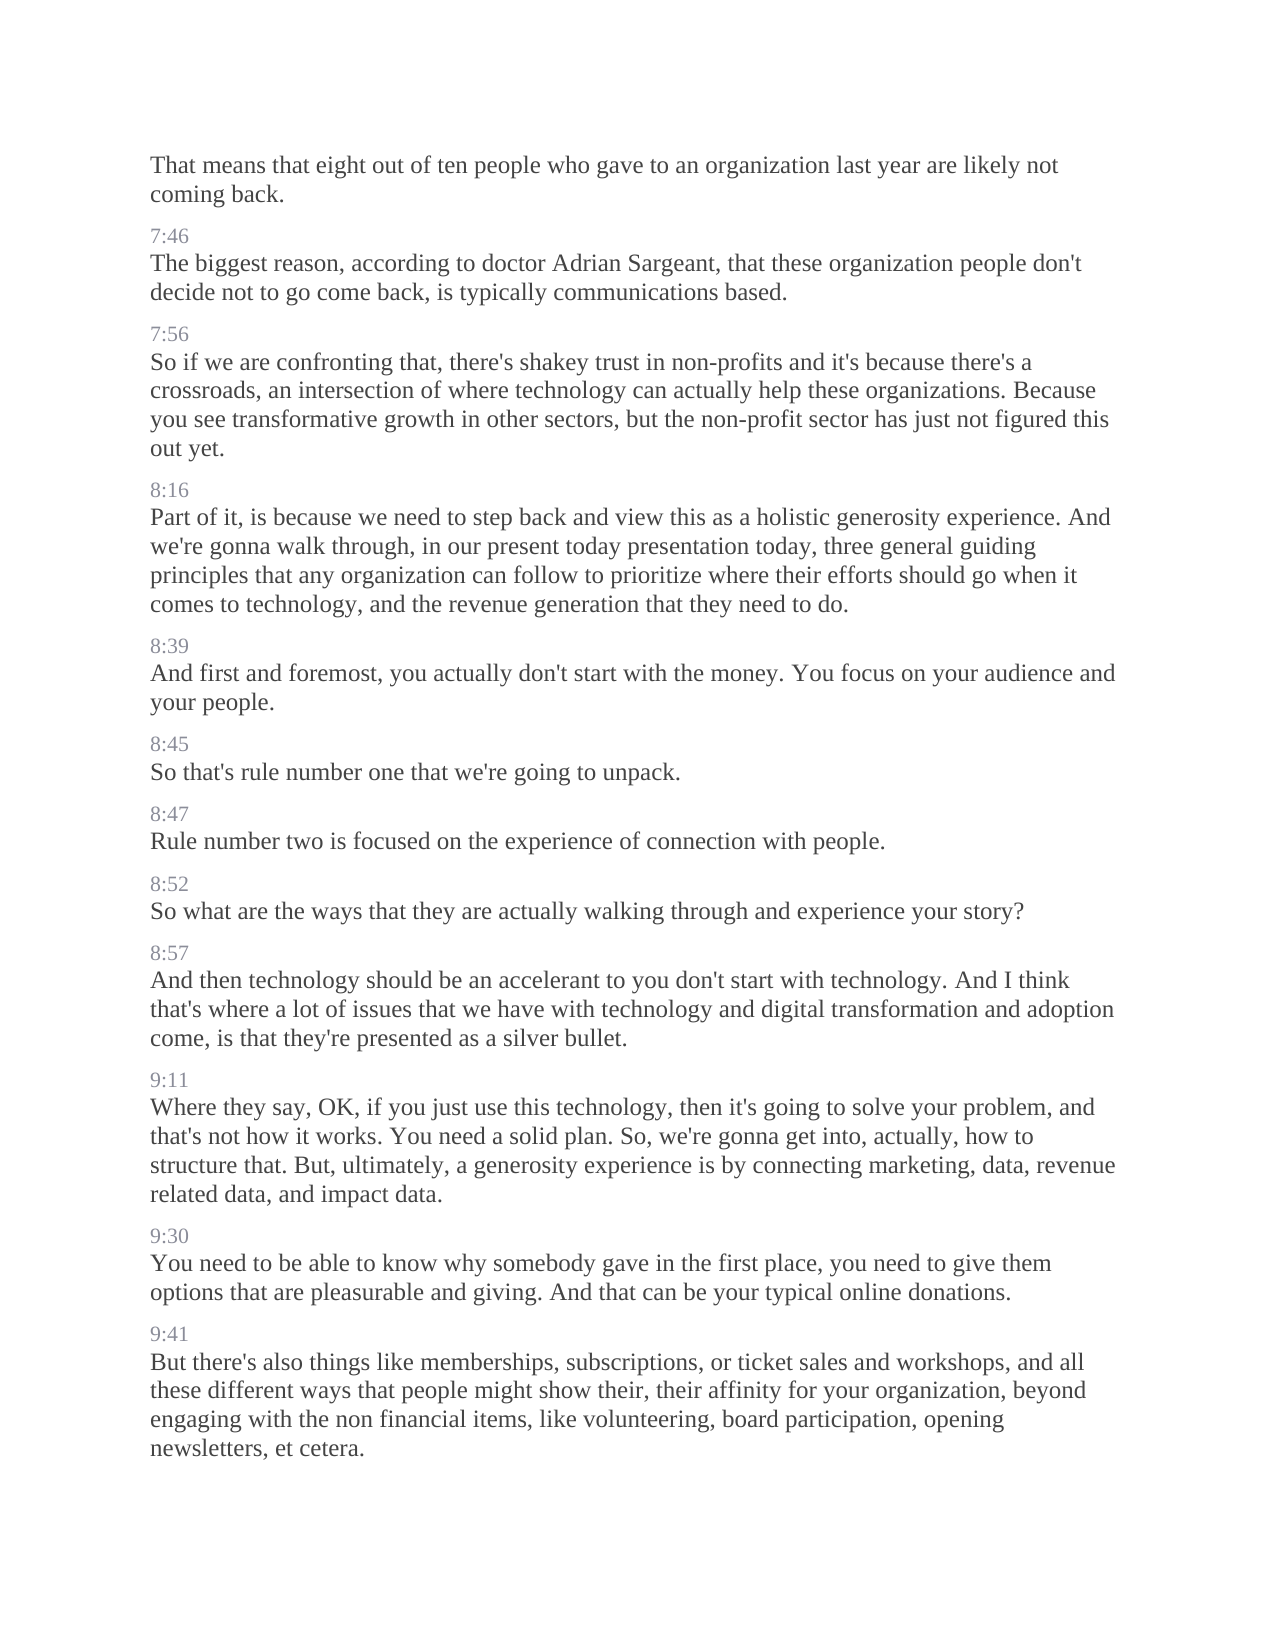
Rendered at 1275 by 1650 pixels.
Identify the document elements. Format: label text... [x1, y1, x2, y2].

text 8:52 [150, 871, 1125, 896]
text 8:39 [150, 633, 1125, 658]
text 8:47 [150, 801, 1125, 826]
text 8:16 [150, 477, 1125, 502]
text 7:46 [150, 223, 1125, 248]
text You need to be able to know why somebody gave in the first place, you need to give them options that are pleasurable and giving. And that can be your typical online donations. [150, 1248, 1125, 1306]
text And then technology should be an accelerant to you don't start with technology. And I think that's where a lot of issues that we have with technology and digital transformation and adoption come, is that they're presented as a silver bullet. [150, 965, 1125, 1052]
text That means that eight out of ten people who gave to an organization last year are likely not coming back. [150, 150, 1125, 207]
text So what are the ways that they are actually walking through and experience your story? [150, 896, 1125, 924]
text 9:41 [150, 1321, 1125, 1347]
text But there's also things like memberships, subscriptions, or ticket sales and workshops, and all these different ways that people might show their, their affinity for your organization, beyond engaging with the non financial items, like volunteering, board participation, opening newsletters, et cetera. [150, 1347, 1125, 1462]
text So that's rule number one that we're going to unpack. [150, 757, 1125, 785]
text Where they say, OK, if you just use this technology, then it's going to solve your problem, and that's not how it works. You need a solid plan. So, we're gonna get into, actually, how to structure that. But, ultimately, a generosity experience is by connecting marketing, data, revenue related data, and impact data. [150, 1092, 1125, 1207]
text 9:30 [150, 1223, 1125, 1248]
text So if we are confronting that, there's shakey trust in non-profits and it's because there's a crossroads, an intersection of where technology can actually help these organizations. Because you see transformative growth in other sectors, but the non-profit sector has just not figured this out yet. [150, 347, 1125, 462]
text And first and foremost, you actually don't start with the money. You focus on your audience and your people. [150, 658, 1125, 716]
text 7:56 [150, 321, 1125, 347]
text Part of it, is because we need to step back and view this as a holistic generosity experience. And we're gonna walk through, in our present today presentation today, three general guiding principles that any organization can follow to prioritize where their efforts should go when it comes to technology, and the revenue generation that they need to do. [150, 502, 1125, 617]
text Rule number two is focused on the experience of connection with people. [150, 826, 1125, 855]
text 8:57 [150, 940, 1125, 965]
text 9:11 [150, 1067, 1125, 1092]
text 8:45 [150, 731, 1125, 757]
text The biggest reason, according to doctor Adrian Sargeant, that these organization people don't decide not to go come back, is typically communications based. [150, 248, 1125, 306]
